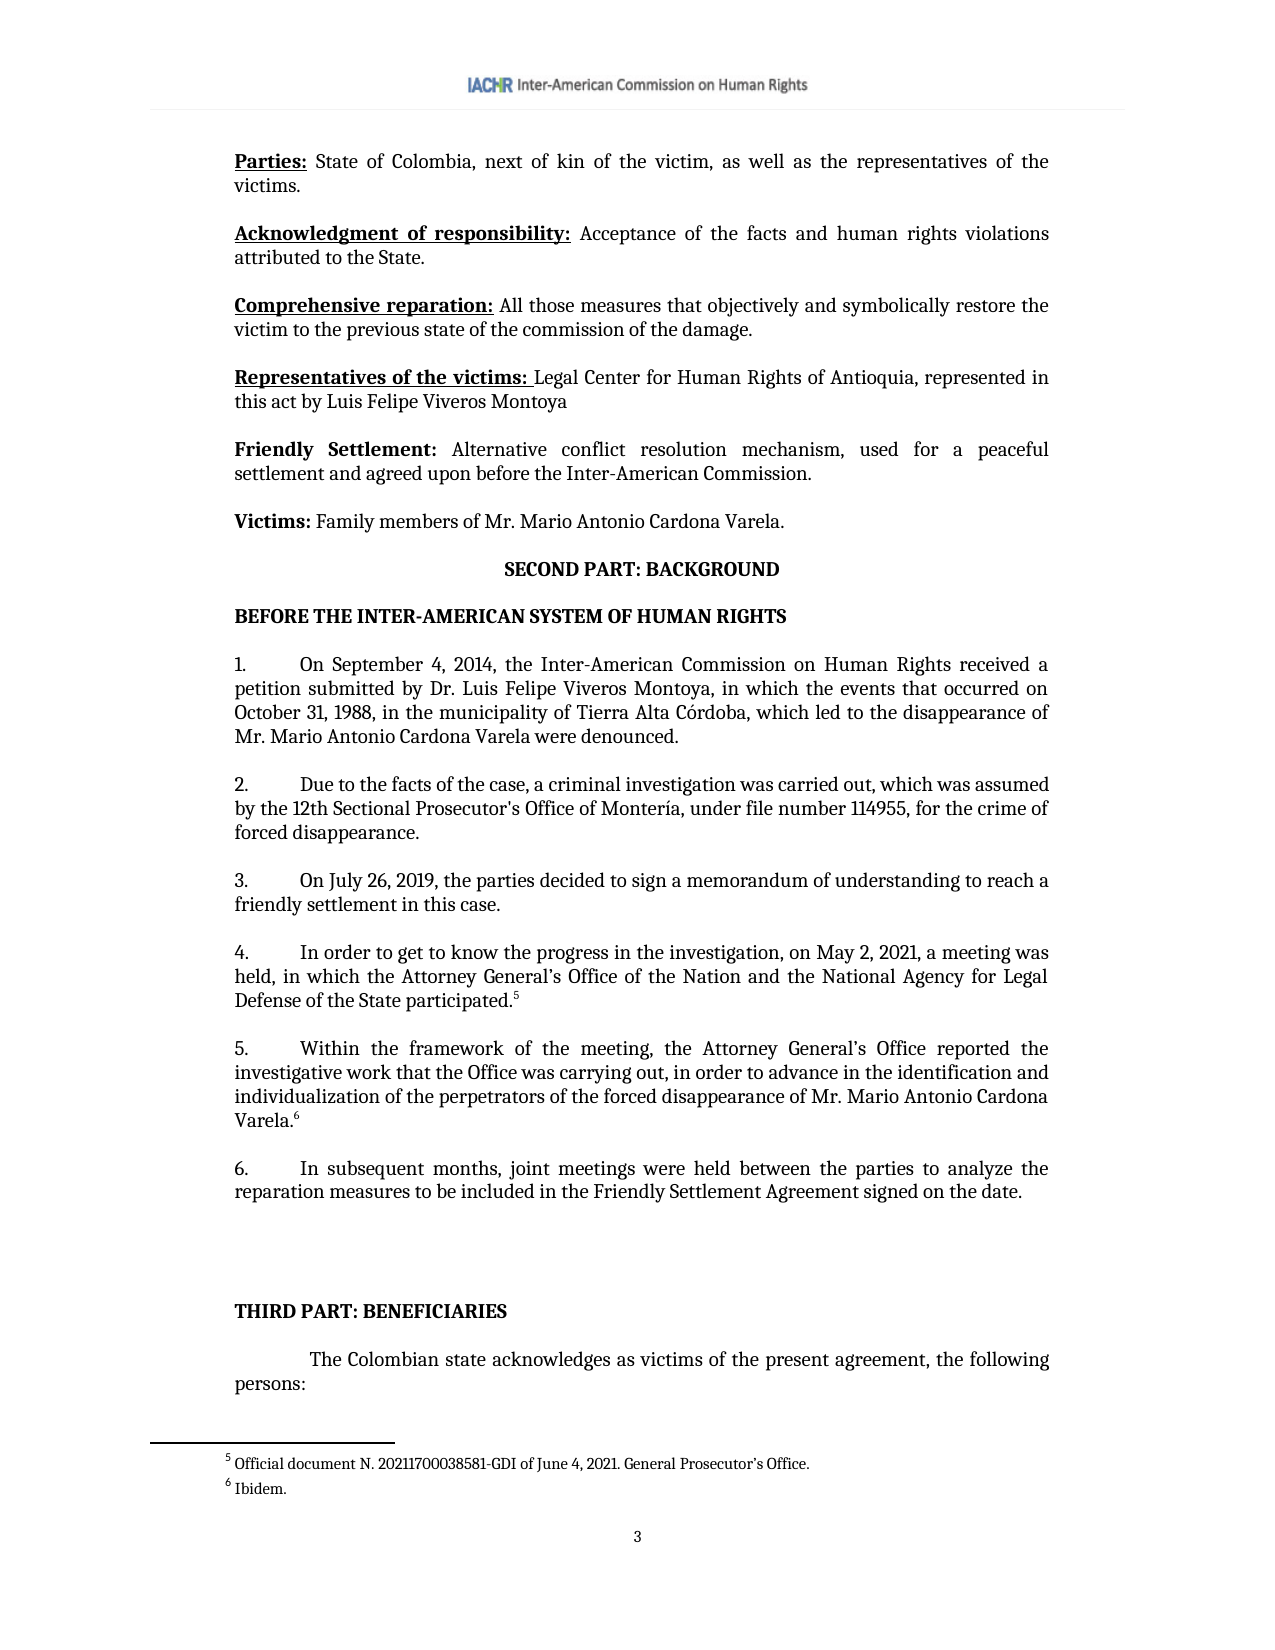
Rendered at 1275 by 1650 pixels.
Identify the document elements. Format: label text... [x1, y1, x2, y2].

text Friendly Settlement: Alternative conflict resolution mechanism, used for a peaceful settlement and agreed upon before the Inter-American Commission. [234, 437, 1050, 485]
text THIRD PART: BENEFICIARIES [234, 1300, 1050, 1324]
text SECOND PART: BACKGROUND [234, 557, 1050, 581]
picture [456, 75, 819, 95]
text BEFORE THE INTER-AMERICAN SYSTEM OF HUMAN RIGHTS [234, 605, 1050, 629]
text Victims: Family members of Mr. Mario Antonio Cardona Varela. [234, 509, 1050, 533]
text Comprehensive reparation: All those measures that objectively and symbolically restore the victim to the previous state of the commission of the damage. [234, 294, 1050, 342]
list Within the framework of the meeting, the Attorney General’s Office reported the investigative work that the Office was carrying out, in order to advance in the identification and individualization of the perpetrators of the forced disappearance of Mr. Mario Antonio Cardona Varela. [234, 1036, 1050, 1132]
list On September 4, 2014, the Inter-American Commission on Human Rights received a petition submitted by Dr. Luis Felipe Viveros Montoya, in which the events that occurred on October 31, 1988, in the municipality of Tierra Alta Córdoba, which led to the disappearance of Mr. Mario Antonio Cardona Varela were denounced. [234, 653, 1050, 749]
text Representatives of the victims: Legal Center for Human Rights of Antioquia, represented in this act by Luis Felipe Viveros Montoya [234, 366, 1050, 413]
text Acknowledgment of responsibility: Acceptance of the facts and human rights violations attributed to the State. [234, 222, 1050, 270]
list Due to the facts of the case, a criminal investigation was carried out, which was assumed by the 12th Sectional Prosecutor's Office of Montería, under file number 114955, for the crime of forced disappearance. [234, 773, 1050, 845]
list In order to get to know the progress in the investigation, on May 2, 2021, a meeting was held, in which the Attorney General’s Office of the Nation and the National Agency for Legal Defense of the State participated. [234, 941, 1050, 1012]
text The Colombian state acknowledges as victims of the present agreement, the following persons: [234, 1348, 1050, 1396]
list On July 26, 2019, the parties decided to sign a memorandum of understanding to reach a friendly settlement in this case. [234, 869, 1050, 917]
text Parties: State of Colombia, next of kin of the victim, as well as the representatives of the victims. [234, 150, 1050, 198]
list In subsequent months, joint meetings were held between the parties to analyze the reparation measures to be included in the Friendly Settlement Agreement signed on the date. [234, 1156, 1050, 1204]
